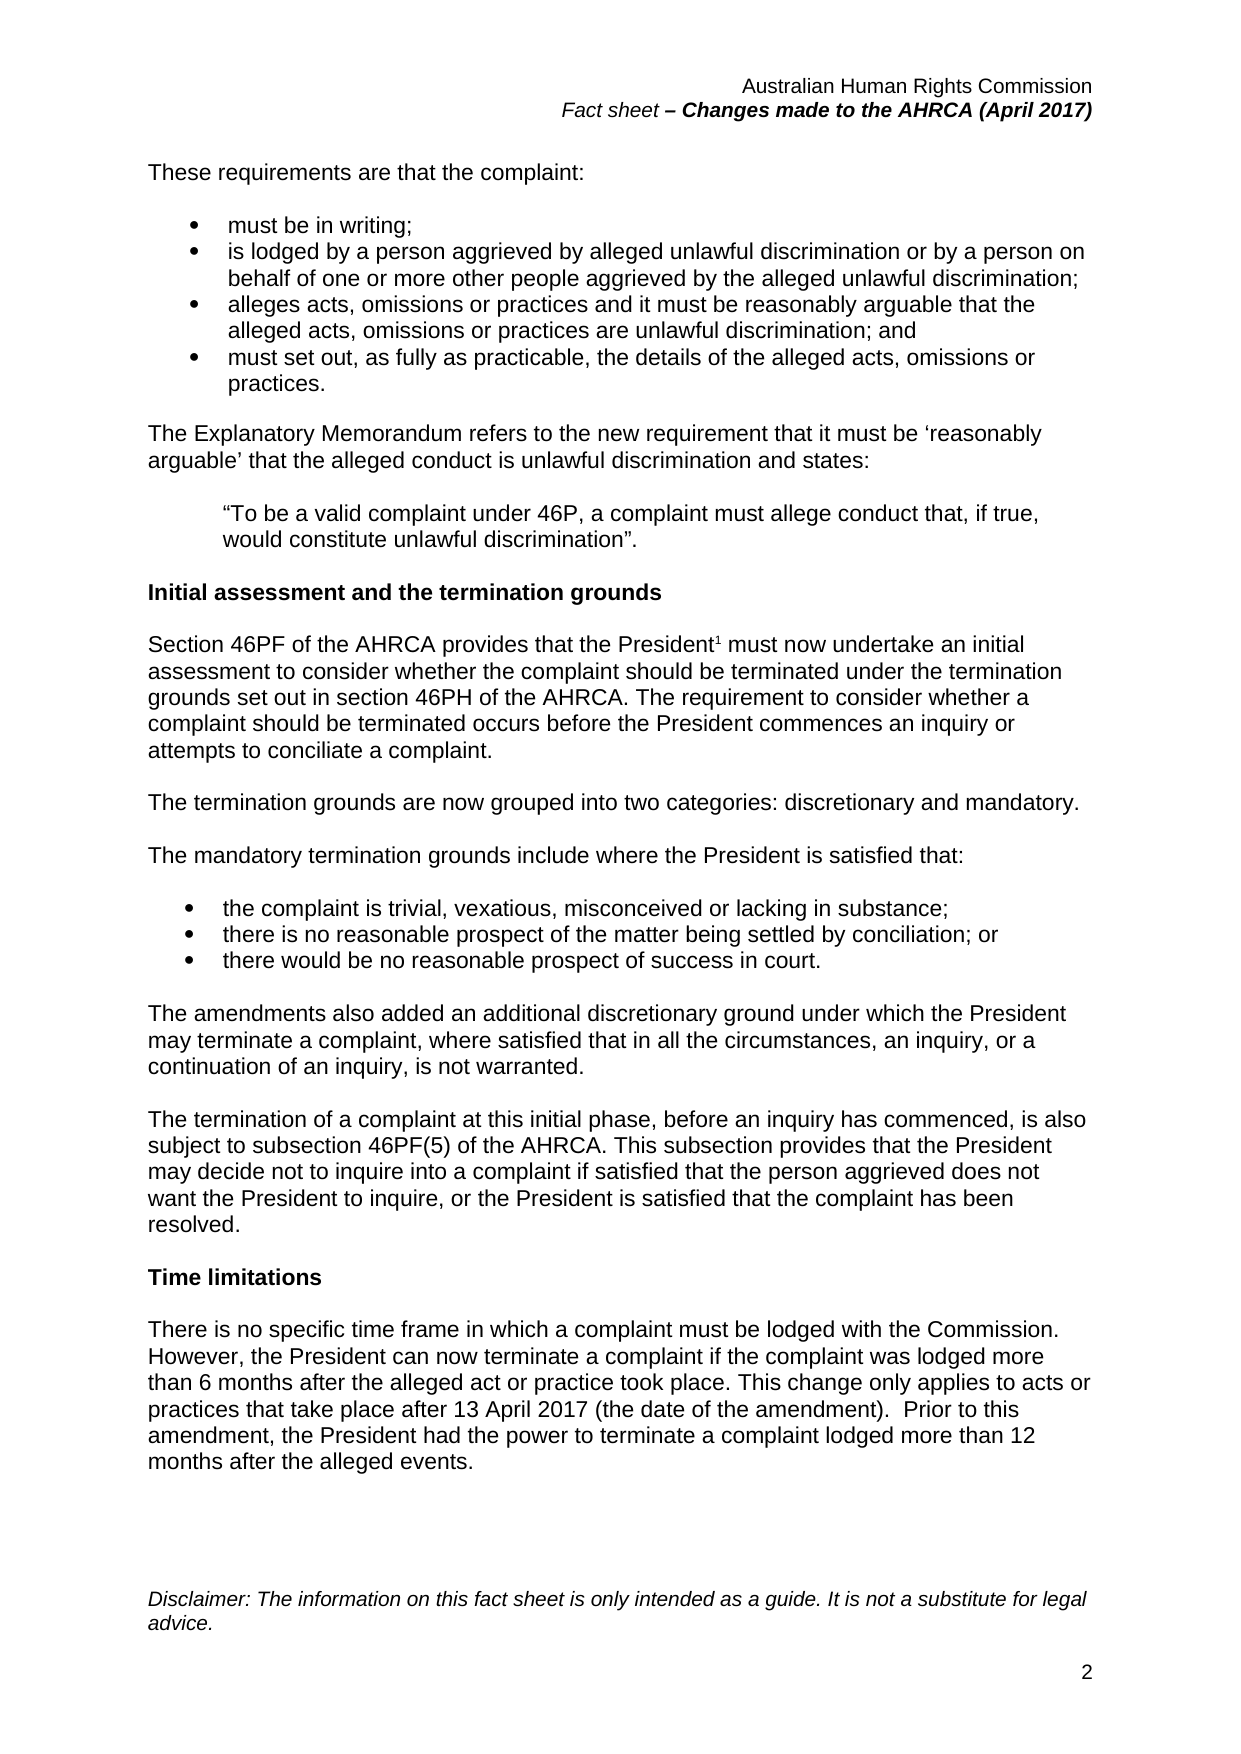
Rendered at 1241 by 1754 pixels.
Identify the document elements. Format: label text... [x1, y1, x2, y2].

list there is no reasonable prospect of the matter being settled by conciliation; or [185, 921, 1092, 947]
text The amendments also added an additional discretionary ground under which the President may terminate a complaint, where satisfied that in all the circumstances, an inquiry, or a continuation of an inquiry, is not warranted. [148, 1000, 1092, 1079]
text These requirements are that the complaint: [148, 159, 1092, 186]
list must be in writing; [190, 212, 1092, 238]
text Time limitations [148, 1264, 1092, 1290]
text Initial assessment and the termination grounds [148, 578, 1092, 605]
text The termination grounds are now grouped into two categories: discretionary and mandatory. [148, 789, 1092, 816]
list there would be no reasonable prospect of success in court. [185, 947, 1092, 974]
text “To be a valid complaint under 46P, a complaint must allege conduct that, if true, would constitute unlawful discrimination”. [223, 499, 1092, 552]
list the complaint is trivial, vexatious, misconceived or lacking in substance; [185, 895, 1092, 921]
list alleges acts, omissions or practices and it must be reasonably arguable that the alleged acts, omissions or practices are unlawful discrimination; and [190, 291, 1092, 344]
list is lodged by a person aggrieved by alleged unlawful discrimination or by a person on behalf of one or more other people aggrieved by the alleged unlawful discrimination; [190, 238, 1092, 291]
text The Explanatory Memorandum refers to the new requirement that it must be ‘reasonably arguable’ that the alleged conduct is unlawful discrimination and states: [148, 420, 1092, 473]
text Section 46PF of the AHRCA provides that the President must now undertake an initial assessment to consider whether the complaint should be terminated under the termination grounds set out in section 46PH of the AHRCA. The requirement to consider whether a complaint should be terminated occurs before the President commences an inquiry or attempts to conciliate a complaint. [148, 631, 1092, 763]
list must set out, as fully as practicable, the details of the alleged acts, omissions or practices. [190, 344, 1092, 396]
text The termination of a complaint at this initial phase, before an inquiry has commenced, is also subject to subsection 46PF(5) of the AHRCA. This subsection provides that the President may decide not to inquire into a complaint if satisfied that the person aggrieved does not want the President to inquire, or the President is satisfied that the complaint has been resolved. [148, 1106, 1092, 1237]
text There is no specific time frame in which a complaint must be lodged with the Commission. However, the President can now terminate a complaint if the complaint was lodged more than 6 months after the alleged act or practice took place. This change only applies to acts or practices that take place after 13 April 2017 (the date of the amendment). Prior to this amendment, the President had the power to terminate a complaint lodged more than 12 months after the alleged events. [148, 1316, 1092, 1474]
text The mandatory termination grounds include where the President is satisfied that: [148, 842, 1092, 868]
